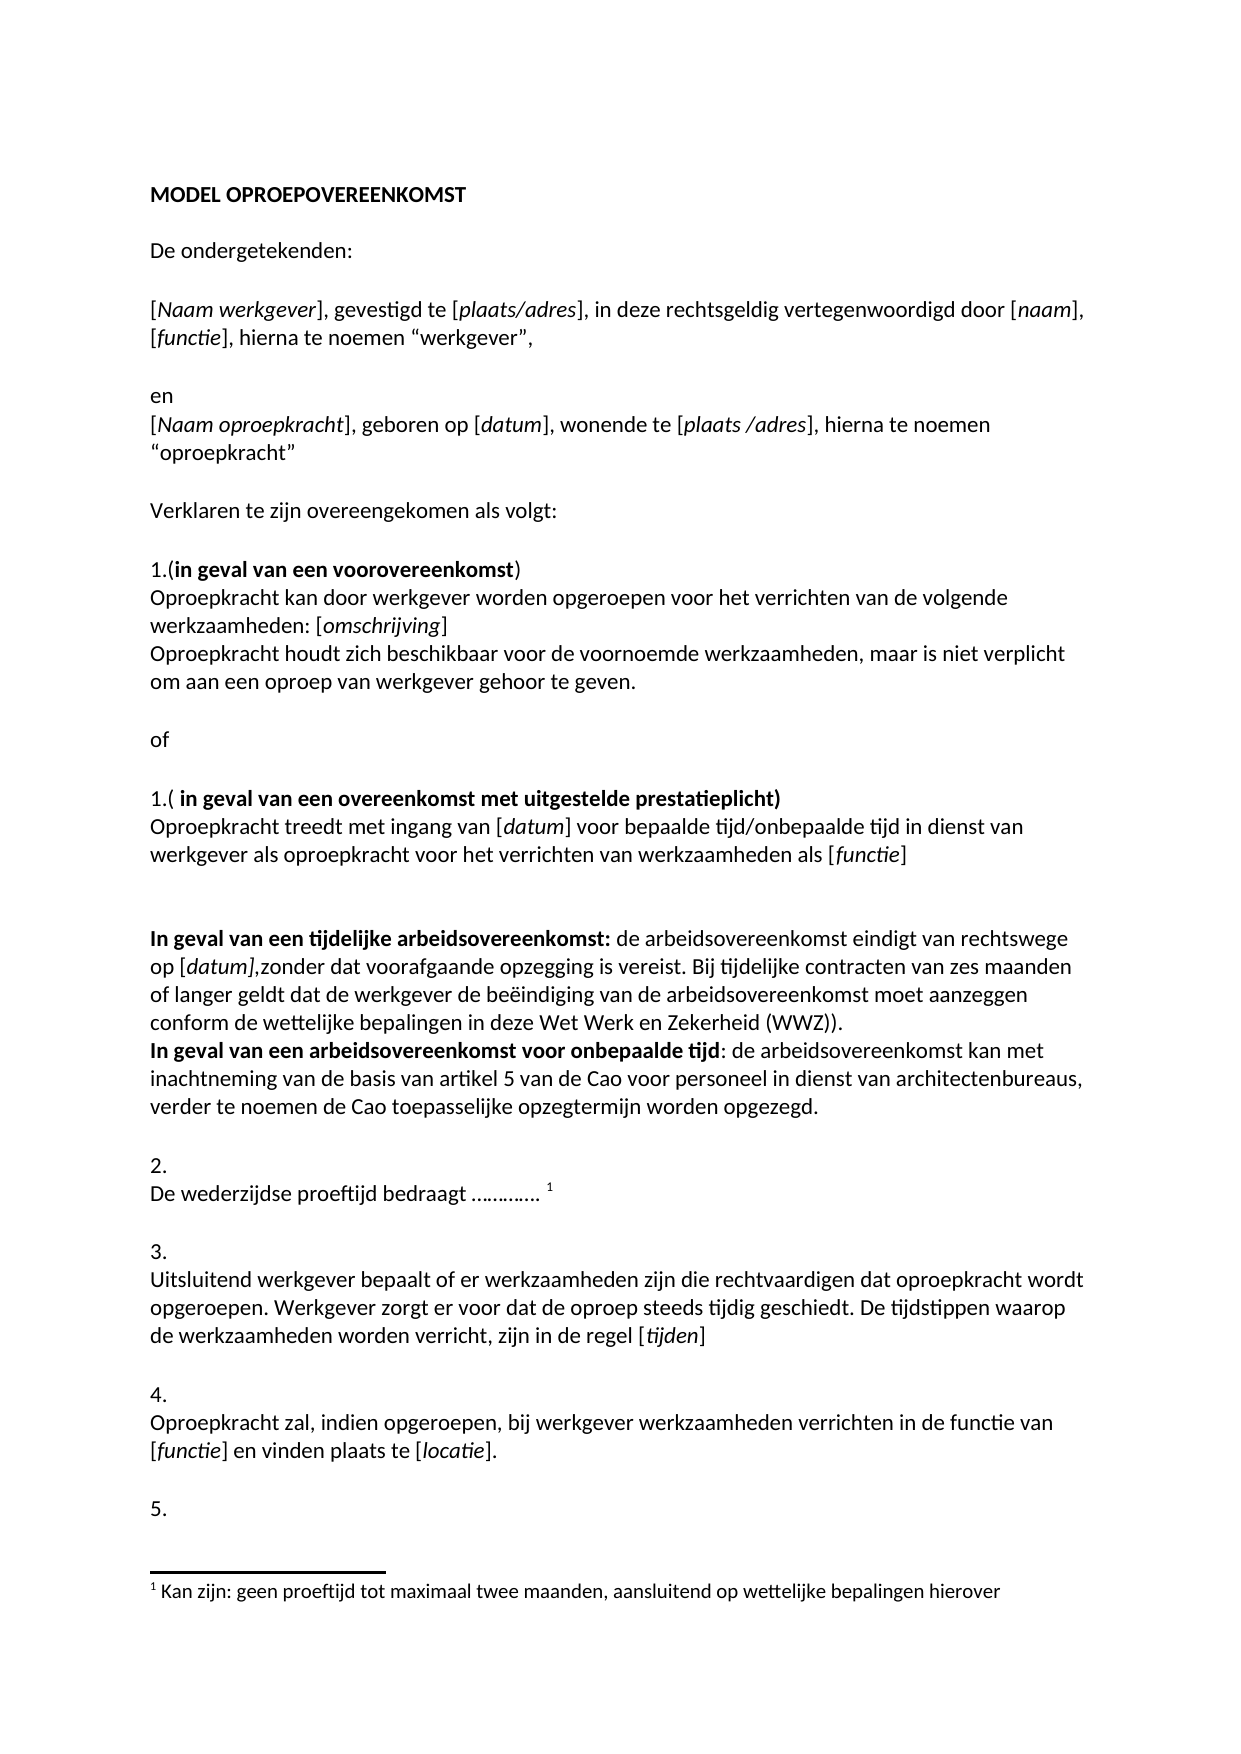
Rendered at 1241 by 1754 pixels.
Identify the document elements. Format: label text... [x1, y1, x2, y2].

text 1.(in geval van een voorovereenkomst) [150, 555, 1090, 583]
text [Naam werkgever], gevestigd te [plaats/adres], in deze rechtsgeldig vertegenwoordigd door [naam], [functie], hierna te noemen “werkgever”, [150, 295, 1090, 382]
text In geval van een tijdelijke arbeidsovereenkomst: de arbeidsovereenkomst eindigt van rechtswege op [datum],zonder dat voorafgaande opzegging is vereist. Bij tijdelijke contracten van zes maanden of langer geldt dat de werkgever de beëindiging van de arbeidsovereenkomst moet aanzeggen conform de wettelijke bepalingen in deze Wet Werk en Zekerheid (WWZ)). In geval van een arbeidsovereenkomst voor onbepaalde tijd: de arbeidsovereenkomst kan met inachtneming van de basis van artikel 5 van de Cao voor personeel in dienst van architectenbureaus, verder te noemen de Cao toepasselijke opzegtermijn worden opgezegd. [150, 868, 1090, 1151]
text Uitsluitend werkgever bepaalt of er werkzaamheden zijn die rechtvaardigen dat oproepkracht wordt opgeroepen. Werkgever zorgt er voor dat de oproep steeds tijdig geschiedt. De tijdstippen waarop de werkzaamheden worden verricht, zijn in de regel [tijden] [150, 1265, 1090, 1380]
text of [150, 725, 1090, 784]
text en [150, 382, 1090, 410]
text 1.( in geval van een overeenkomst met uitgestelde prestatieplicht) [150, 784, 1090, 812]
text 3. [150, 1237, 1090, 1265]
text [Naam oproepkracht], geboren op [datum], wonende te [plaats /adres], hierna te noemen “oproepkracht” [150, 410, 1090, 496]
text De wederzijdse proeftijd bedraagt …………. [150, 1179, 1090, 1237]
text Oproepkracht treedt met ingang van [datum] voor bepaalde tijd/onbepaalde tijd in dienst van werkgever als oproepkracht voor het verrichten van werkzaamheden als [functie] [150, 812, 1090, 868]
text 5. [150, 1494, 1090, 1522]
text Oproepkracht houdt zich beschikbaar voor de voornoemde werkzaamheden, maar is niet verplicht om aan een oproep van werkgever gehoor te geven. [150, 639, 1090, 725]
text Oproepkracht kan door werkgever worden opgeroepen voor het verrichten van de volgende werkzaamheden: [omschrijving] [150, 583, 1090, 639]
text De ondergetekenden: [150, 237, 1090, 295]
text Oproepkracht zal, indien opgeroepen, bij werkgever werkzaamheden verrichten in de functie van [functie] en vinden plaats te [locatie]. [150, 1408, 1090, 1494]
text MODEL OPROEPOVEREENKOMST [150, 181, 1090, 208]
text Verklaren te zijn overeengekomen als volgt: [150, 496, 1090, 555]
text 2. [150, 1151, 1090, 1179]
text 4. [150, 1380, 1090, 1408]
